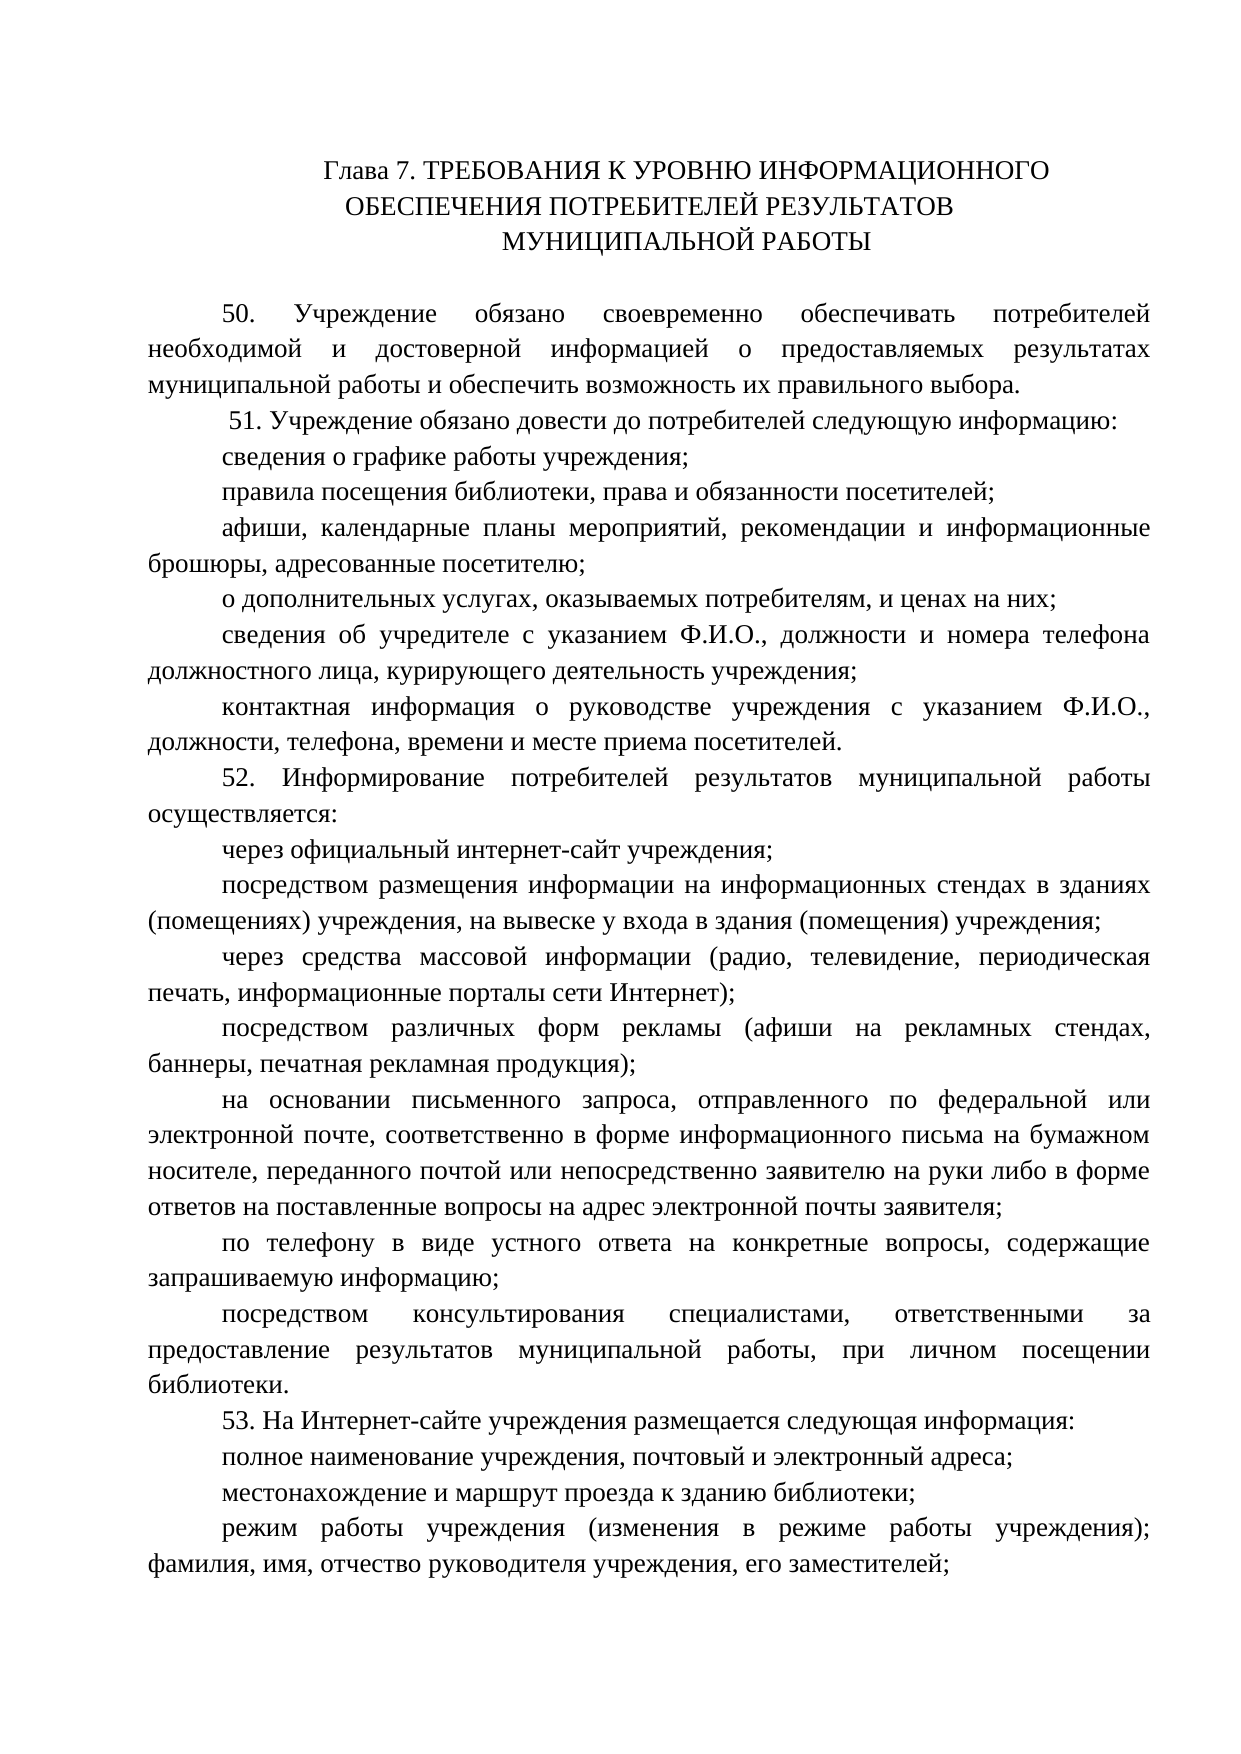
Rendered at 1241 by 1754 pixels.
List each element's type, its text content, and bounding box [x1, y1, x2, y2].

text посредством размещения информации на информационных стендах в зданиях (помещениях) учреждения, на вывеске у входа в здания (помещения) учреждения; [148, 868, 1152, 935]
text сведения о графике работы учреждения; [148, 440, 1152, 471]
text о дополнительных услугах, оказываемых потребителям, и ценах на них; [148, 583, 1152, 614]
text 50. Учреждение обязано своевременно обеспечивать потребителей необходимой и достоверной информацией о предоставляемых результатах муниципальной работы и обеспечить возможность их правильного выбора. [148, 297, 1152, 399]
text Глава 7. ТРЕБОВАНИЯ К УРОВНЮ ИНФОРМАЦИОННОГО ОБЕСПЕЧЕНИЯ ПОТРЕБИТЕЛЕЙ РЕЗУЛЬТАТОВ [148, 154, 1152, 221]
text посредством консультирования специалистами, ответственными за предоставление результатов муниципальной работы, при личном посещении библиотеки. [148, 1297, 1152, 1400]
text афиши, календарные планы мероприятий, рекомендации и информационные брошюры, адресованные посетителю; [148, 511, 1152, 578]
text МУНИЦИПАЛЬНОЙ РАБОТЫ [148, 225, 1152, 256]
text контактная информация о руководстве учреждения с указанием Ф.И.О., должности, телефона, времени и месте приема посетителей. [148, 690, 1152, 757]
text 53. На Интернет-сайте учреждения размещается следующая информация: [148, 1404, 1152, 1436]
text правила посещения библиотеки, права и обязанности посетителей; [148, 475, 1152, 507]
text 52. Информирование потребителей результатов муниципальной работы осуществляется: [148, 761, 1152, 828]
text через официальный интернет-сайт учреждения; [148, 833, 1152, 864]
text сведения об учредителе с указанием Ф.И.О., должности и номера телефона должностного лица, курирующего деятельность учреждения; [148, 618, 1152, 685]
text на основании письменного запроса, отправленного по федеральной или электронной почте, соответственно в форме информационного письма на бумажном носителе, переданного почтой или непосредственно заявителю на руки либо в форме ответов на поставленные вопросы на адрес электронной почты заявителя; [148, 1083, 1152, 1221]
text 51. Учреждение обязано довести до потребителей следующую информацию: [148, 404, 1152, 435]
text местонахождение и маршрут проезда к зданию библиотеки; [148, 1476, 1152, 1507]
text полное наименование учреждения, почтовый и электронный адреса; [148, 1440, 1152, 1471]
text через средства массовой информации (радио, телевидение, периодическая печать, информационные порталы сети Интернет); [148, 940, 1152, 1007]
text по телефону в виде устного ответа на конкретные вопросы, содержащие запрашиваемую информацию; [148, 1226, 1152, 1293]
text режим работы учреждения (изменения в режиме работы учреждения); фамилия, имя, отчество руководителя учреждения, его заместителей; [148, 1512, 1152, 1578]
text посредством различных форм рекламы (афиши на рекламных стендах, баннеры, печатная рекламная продукция); [148, 1011, 1152, 1078]
